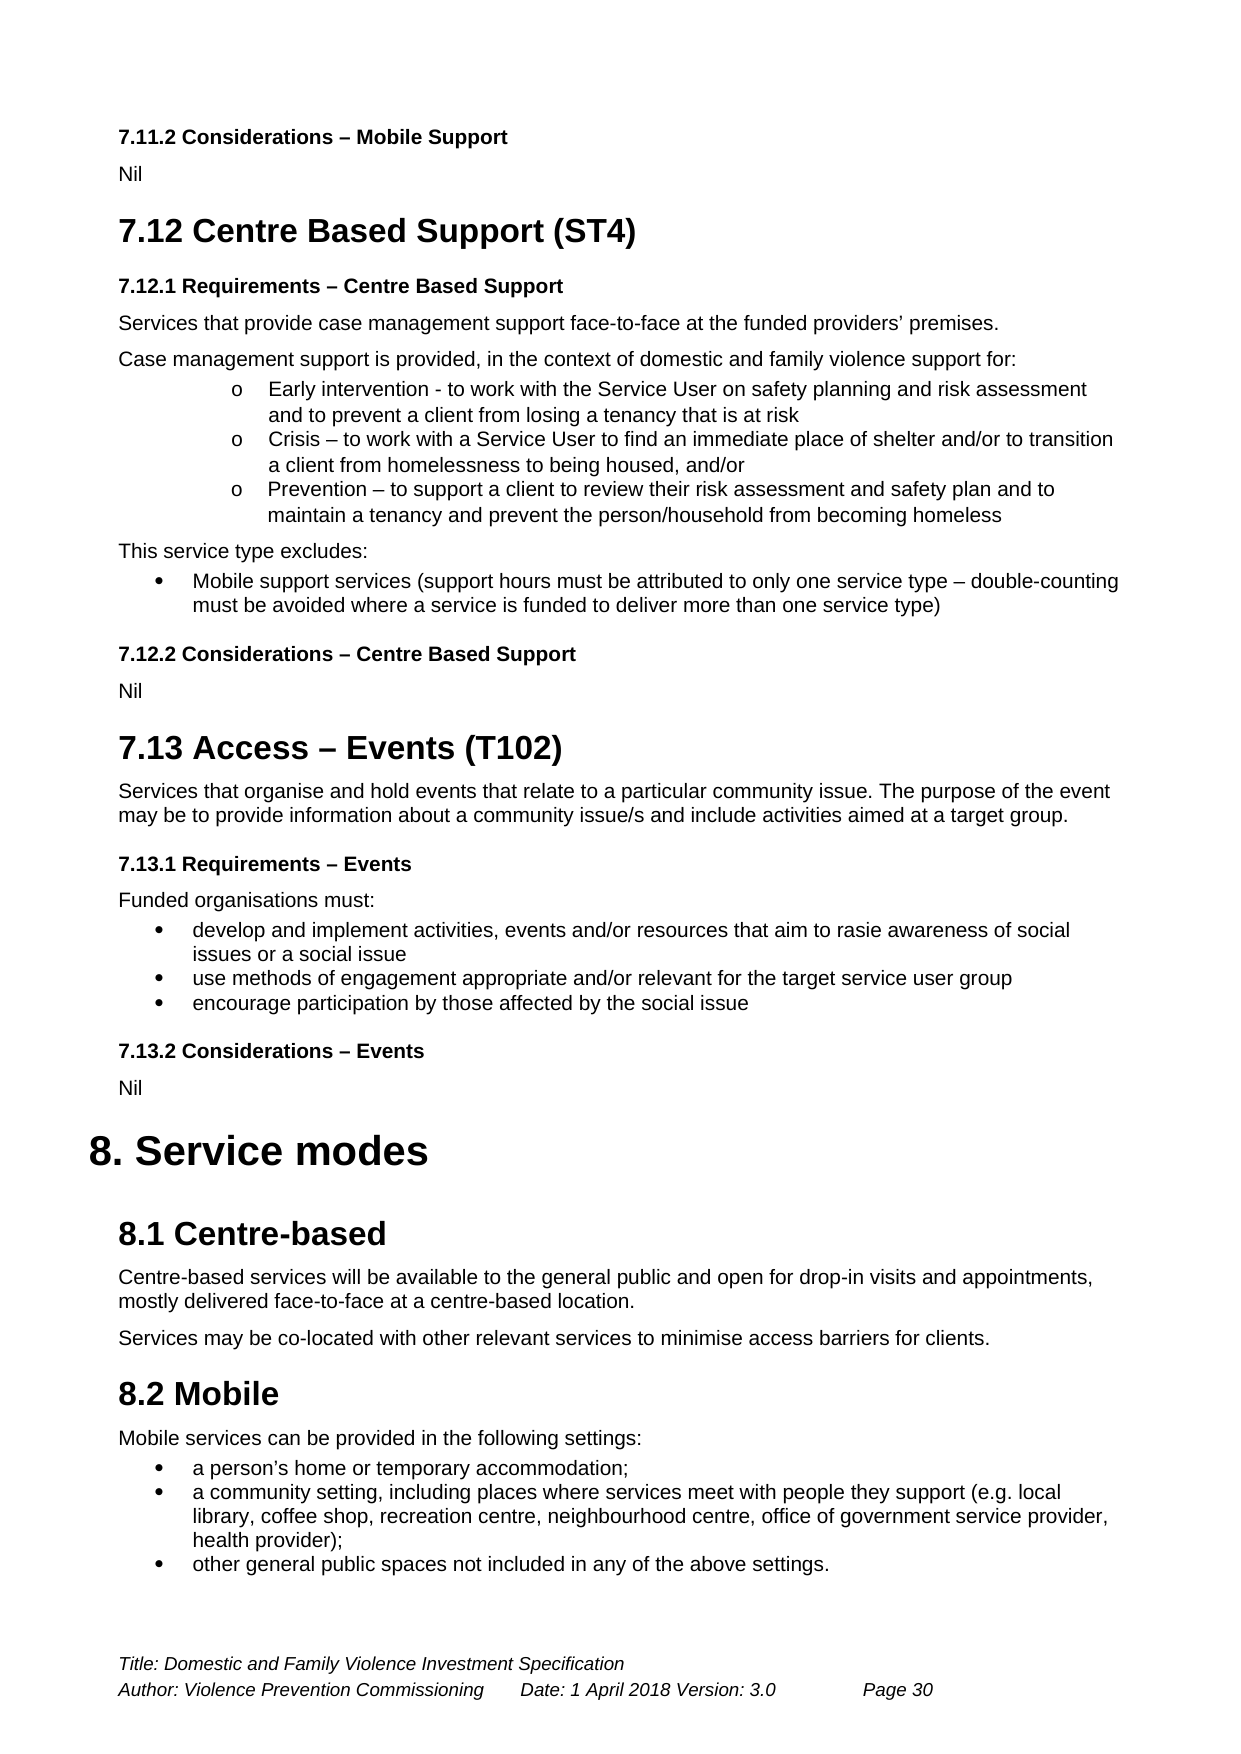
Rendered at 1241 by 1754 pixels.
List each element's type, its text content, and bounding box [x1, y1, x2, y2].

subtitle 8. Service modes [88, 1127, 1238, 1174]
text This service type excludes: [118, 539, 1122, 563]
list Mobile support services (support hours must be attributed to only one service type – double-counting must be avoided where a service is funded to deliver more than one service type) [155, 569, 1122, 617]
text Services may be co-located with other relevant services to minimise access barriers for clients. [118, 1326, 1122, 1349]
text Nil [118, 162, 1122, 186]
text Nil [118, 679, 1122, 703]
list use methods of engagement appropriate and/or relevant for the target service user group [155, 966, 1122, 990]
subtitle 8.1 Centre-based [118, 1174, 1122, 1253]
subtitle 7.12.2 Considerations – Centre Based Support [118, 642, 1122, 666]
list other general public spaces not included in any of the above settings. [155, 1552, 1122, 1576]
text Services that organise and hold events that relate to a particular community issue. The purpose of the event may be to provide information about a community issue/s and include activities aimed at a target group. [118, 779, 1122, 827]
text Case management support is provided, in the context of domestic and family violence support for: [118, 347, 1122, 371]
subtitle 8.2 Mobile [118, 1374, 1122, 1413]
subtitle 7.13.1 Requirements – Events [118, 852, 1122, 876]
list encourage participation by those affected by the social issue [155, 990, 1122, 1014]
subtitle 7.12 Centre Based Support (ST4) [118, 211, 1122, 249]
text Services that provide case management support face-to-face at the funded providers’ premises. [118, 311, 1122, 334]
list a community setting, including places where services meet with people they support (e.g. local library, coffee shop, recreation centre, neighbourhood centre, office of government service provider, health provider); [155, 1480, 1122, 1552]
subtitle 7.13.2 Considerations – Events [118, 1039, 1122, 1063]
text Funded organisations must: [118, 888, 1122, 912]
text Centre-based services will be available to the general public and open for drop-in visits and appointments, mostly delivered face-to-face at a centre-based location. [118, 1265, 1122, 1313]
subtitle 7.11.2 Considerations – Mobile Support [118, 125, 1122, 149]
list a person’s home or temporary accommodation; [155, 1456, 1122, 1480]
list develop and implement activities, events and/or resources that aim to rasie awareness of social issues or a social issue [155, 918, 1122, 966]
text Mobile services can be provided in the following settings: [118, 1425, 1122, 1449]
subtitle 7.13 Access – Events (T102) [118, 728, 1122, 766]
text Nil [118, 1076, 1122, 1100]
subtitle 7.12.1 Requirements – Centre Based Support [118, 274, 1122, 298]
list Crisis – to work with a Service User to find an immediate place of shelter and/or to transition a client from homelessness to being housed, and/or [231, 427, 1122, 477]
